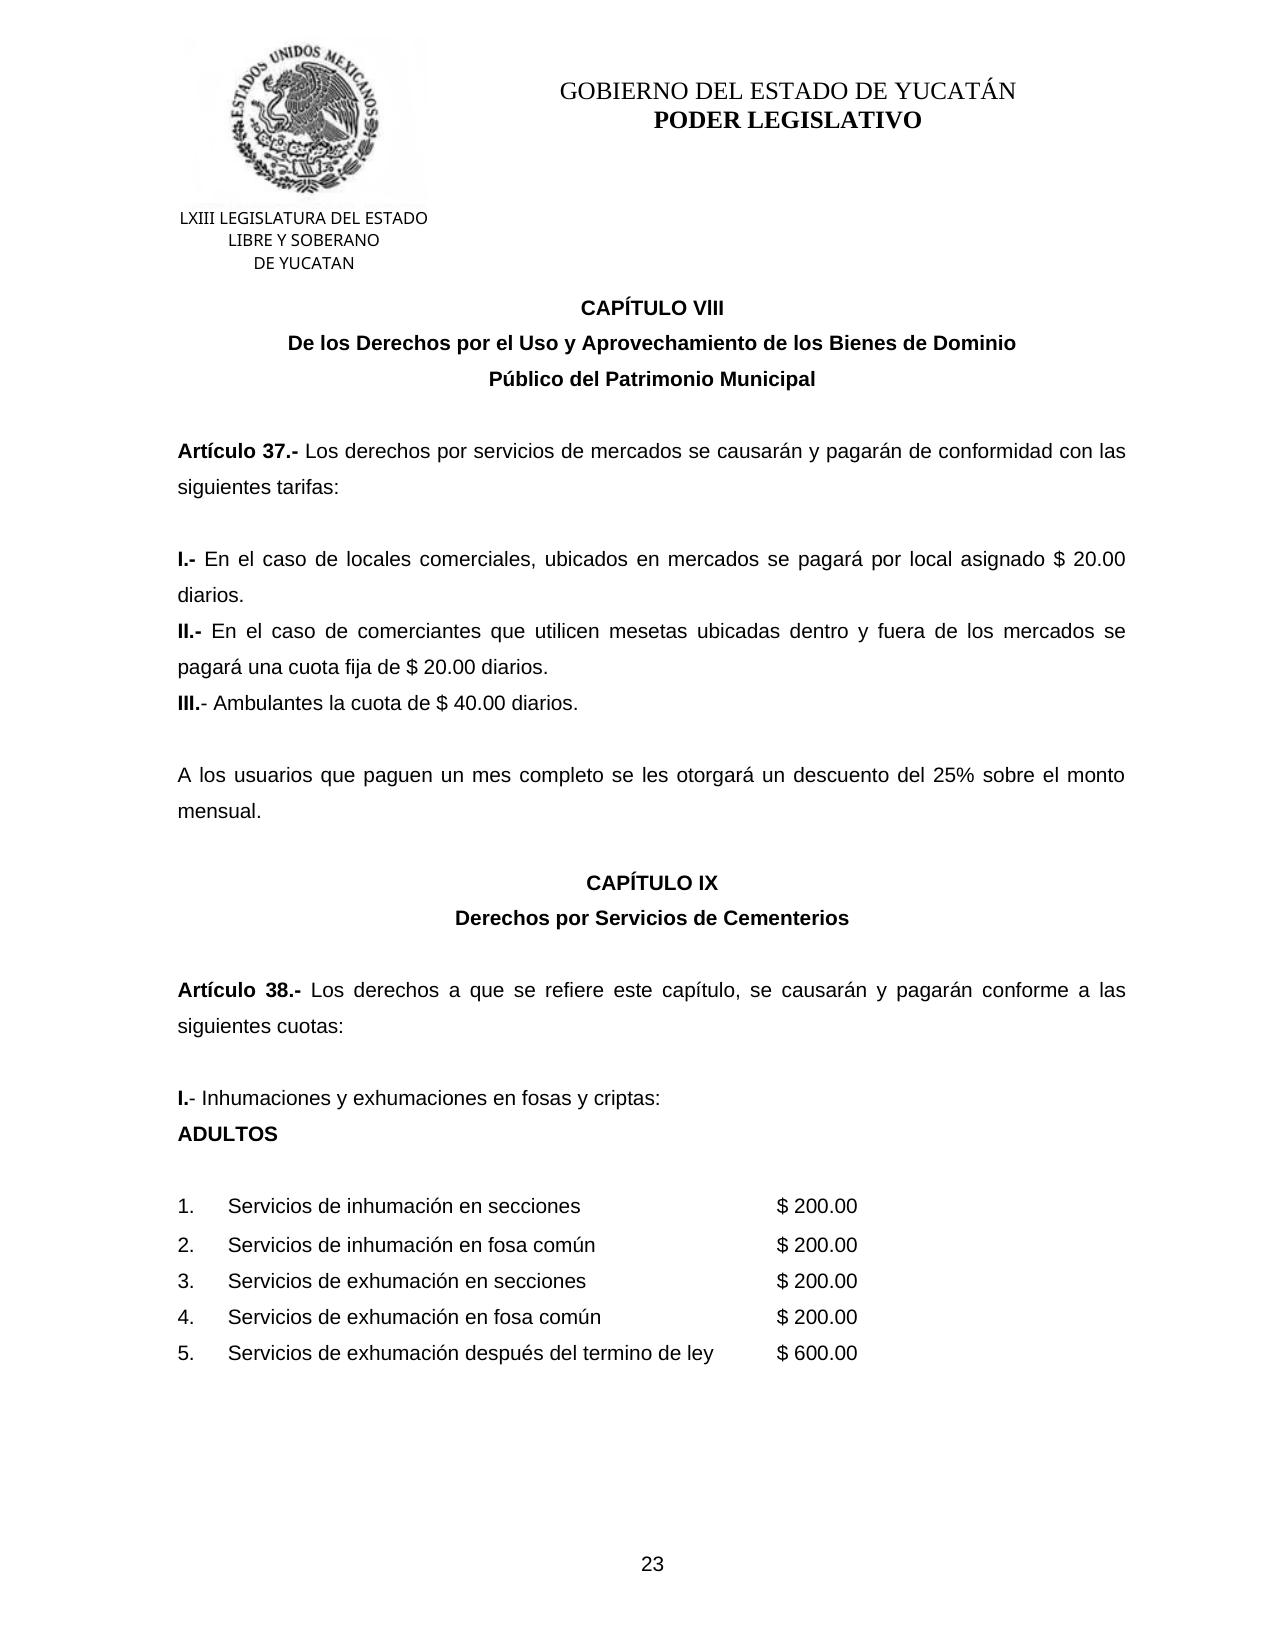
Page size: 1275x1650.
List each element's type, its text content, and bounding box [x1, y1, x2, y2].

text ADULTOS [177, 1122, 1127, 1146]
text Artículo 38.- Los derechos a que se refiere este capítulo, se causarán y pagarán conforme a las siguientes cuotas: [177, 978, 1127, 1038]
table_header Servicios de inhumación en secciones [228, 1194, 777, 1233]
table_cell $ 600.00 [777, 1340, 893, 1379]
table_cell 2. [177, 1233, 228, 1268]
table_header $ 200.00 [777, 1194, 893, 1233]
text CAPÍTULO VlII [177, 295, 1127, 319]
table_cell Servicios de exhumación en fosa común [228, 1305, 777, 1340]
text A los usuarios que paguen un mes completo se les otorgará un descuento del 25% sobre el monto mensual. [177, 762, 1127, 822]
text CAPÍTULO IX [177, 870, 1127, 894]
picture [184, 37, 429, 209]
table_cell 4. [177, 1305, 228, 1340]
text Público del Patrimonio Municipal [177, 367, 1127, 391]
text De los Derechos por el Uso y Aprovechamiento de los Bienes de Dominio [177, 331, 1127, 355]
table_cell $ 200.00 [777, 1233, 893, 1268]
text Artículo 37.- Los derechos por servicios de mercados se causarán y pagarán de conformidad con las siguientes tarifas: [177, 439, 1127, 499]
table_cell Servicios de exhumación después del termino de ley [228, 1340, 777, 1379]
table_cell 3. [177, 1269, 228, 1304]
text Derechos por Servicios de Cementerios [177, 906, 1127, 930]
table_cell Servicios de exhumación en secciones [228, 1269, 777, 1304]
table_cell $ 200.00 [777, 1269, 893, 1304]
table_cell $ 200.00 [777, 1305, 893, 1340]
table_header 1. [177, 1194, 228, 1233]
text III.- Ambulantes la cuota de $ 40.00 diarios. [177, 691, 1127, 714]
text I.- Inhumaciones y exhumaciones en fosas y criptas: [177, 1086, 1127, 1110]
text II.- En el caso de comerciantes que utilicen mesetas ubicadas dentro y fuera de los mercados se pagará una cuota fija de $ 20.00 diarios. [177, 619, 1127, 679]
table_cell Servicios de inhumación en fosa común [228, 1233, 777, 1268]
text I.- En el caso de locales comerciales, ubicados en mercados se pagará por local asignado $ 20.00 diarios. [177, 547, 1127, 607]
table_cell 5. [177, 1340, 228, 1379]
